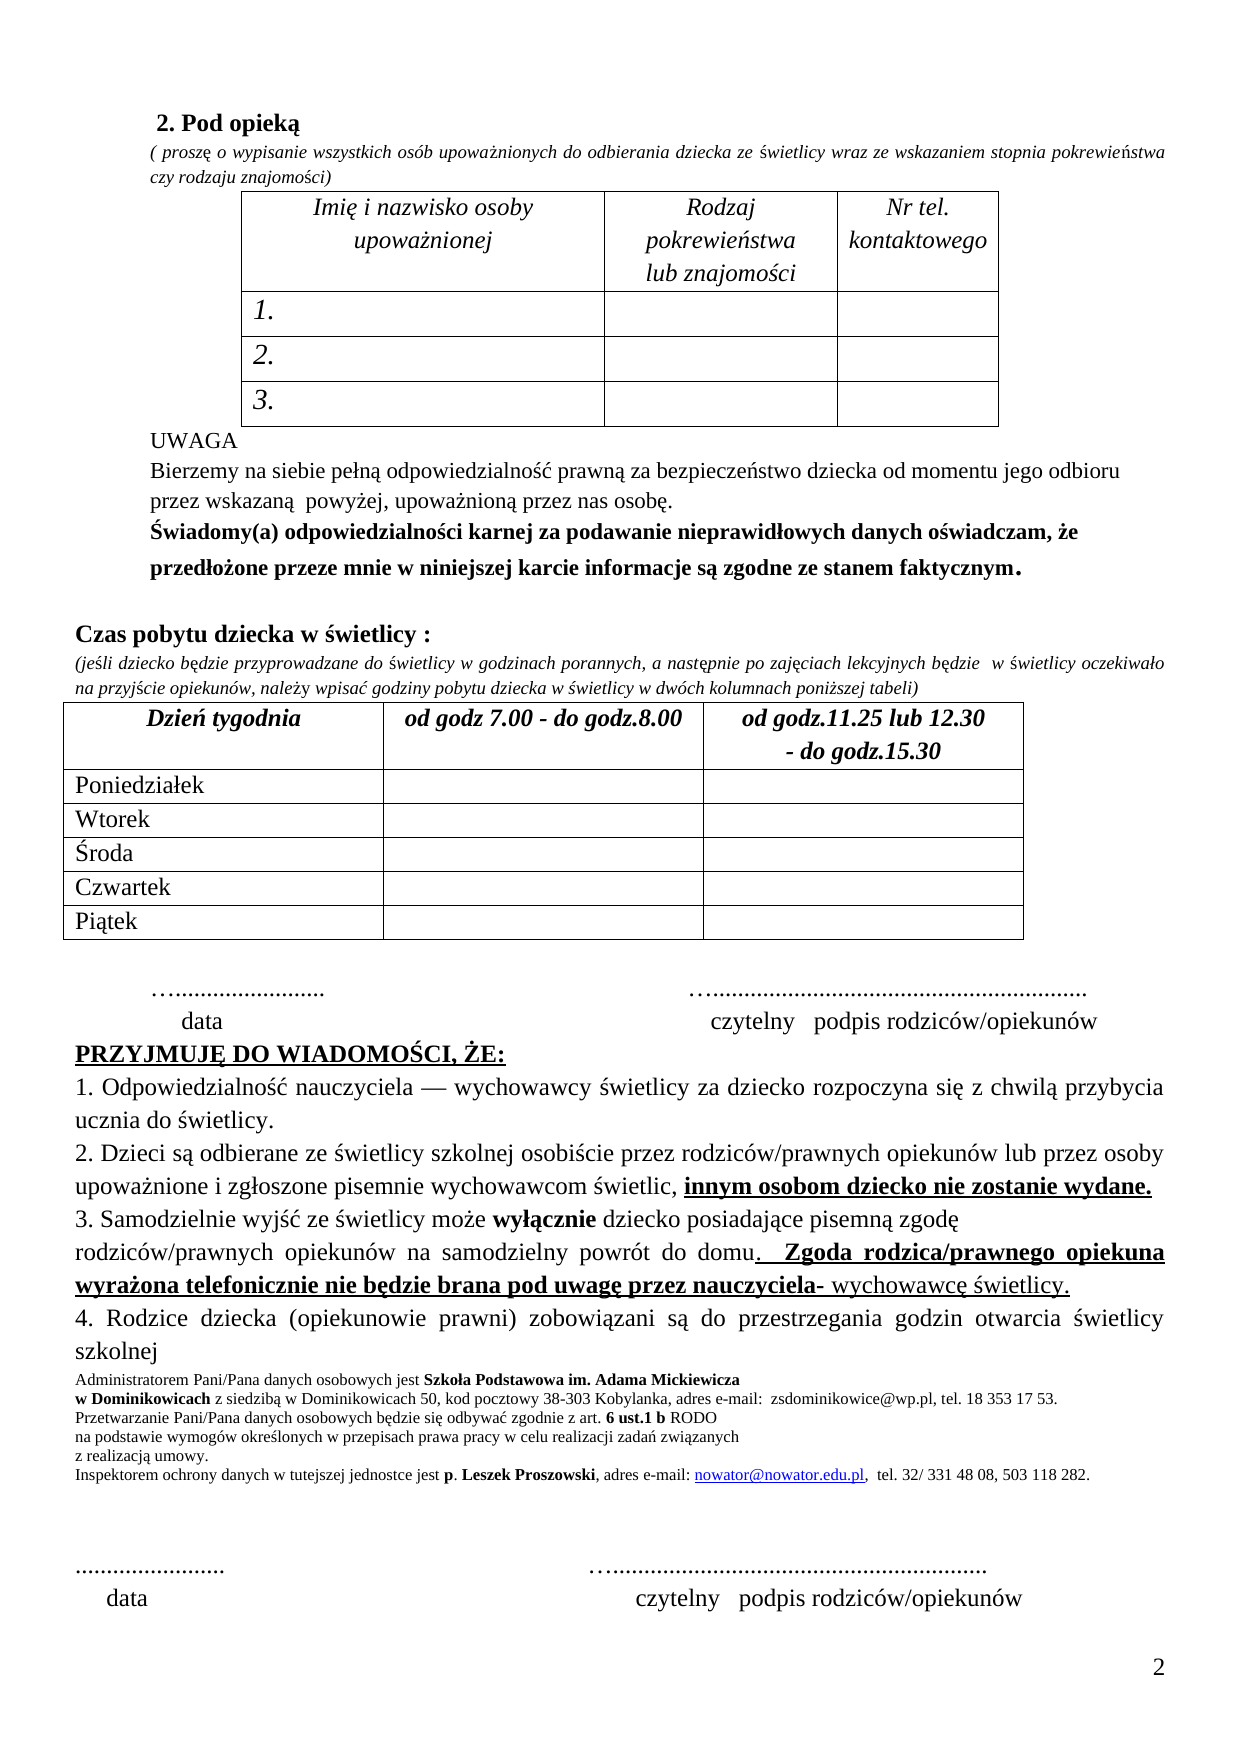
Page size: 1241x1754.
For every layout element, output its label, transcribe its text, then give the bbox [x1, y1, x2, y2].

text 3. Samodzielnie wyjść ze świetlicy może wyłącznie dziecko posiadające pisemną zgodę [75, 1204, 1165, 1233]
table_cell [605, 337, 837, 381]
table_cell [704, 770, 1023, 803]
text 4. Rodzice dziecka (opiekunowie prawni) zobowiązani są do przestrzegania godzin otwarcia świetlicy szkolnej [75, 1303, 1165, 1365]
table_header od godz 7.00 - do godz.8.00 [384, 703, 703, 769]
table_cell [384, 838, 703, 871]
table_cell Wtorek [64, 804, 383, 837]
table_cell [704, 906, 1023, 939]
text Przetwarzanie Pani/Pana danych osobowych będzie się odbywać zgodnie z art. 6 ust.1 b RODO na podstawie wymogów określonych w przepisach prawa pracy w celu realizacji zadań związanych z realizacją umowy. [75, 1408, 1165, 1465]
text ........................ …............................................................ [75, 1550, 1165, 1579]
table_cell [704, 838, 1023, 871]
text PRZYJMUJĘ DO WIADOMOŚCI, ŻE: [75, 1039, 1165, 1068]
text data czytelny podpis rodziców/opiekunów [150, 1006, 1165, 1035]
text 2. Pod opieką [150, 108, 1165, 137]
table_cell [838, 382, 998, 426]
text 1. Odpowiedzialność nauczyciela — wychowawcy świetlicy za dziecko rozpoczyna się z chwilą przybycia ucznia do świetlicy. [75, 1072, 1165, 1134]
table_cell 2. [242, 337, 604, 381]
text Inspektorem ochrony danych w tutejszej jednostce jest p. Leszek Proszowski, adres e-mail: nowator@nowator.edu.pl, tel. 32/ 331 48 08, 503 118 282. [75, 1465, 1165, 1484]
table_cell Środa [64, 838, 383, 871]
text Bierzemy na siebie pełną odpowiedzialność prawną za bezpieczeństwo dziecka od momentu jego odbioru przez wskazaną powyżej, upoważnioną przez nas osobę. [150, 457, 1165, 514]
text Administratorem Pani/Pana danych osobowych jest Szkoła Podstawowa im. Adama Mickiewicza w Dominikowicach z siedzibą w Dominikowicach 50, kod pocztowy 38-303 Kobylanka, adres e-mail: zsdominikowice@wp.pl, tel. 18 353 17 53. [75, 1369, 1165, 1408]
table_cell [384, 906, 703, 939]
table_cell [384, 770, 703, 803]
table_cell [605, 292, 837, 336]
text data czytelny podpis rodziców/opiekunów [75, 1583, 1165, 1612]
text 2. Dzieci są odbierane ze świetlicy szkolnej osobiście przez rodziców/prawnych opiekunów lub przez osoby upoważnione i zgłoszone pisemnie wychowawcom świetlic, innym osobom dziecko nie zostanie wydane. [75, 1138, 1165, 1200]
text Czas pobytu dziecka w świetlicy : [75, 619, 1165, 648]
table_cell 3. [242, 382, 604, 426]
table_cell [838, 292, 998, 336]
text rodziców/prawnych opiekunów na samodzielny powrót do domu. Zgoda rodzica/prawnego opiekuna wyrażona telefonicznie nie będzie brana pod uwagę przez nauczyciela- wychowawcę świetlicy. [75, 1237, 1165, 1299]
table_cell [605, 382, 837, 426]
text UWAGA [150, 427, 1165, 453]
text ( proszę o wypisanie wszystkich osób upoważnionych do odbierania dziecka ze świetlicy wraz ze wskazaniem stopnia pokrewieństwa czy rodzaju znajomości) [150, 141, 1165, 187]
table_cell [838, 337, 998, 381]
table_header Dzień tygodnia [64, 703, 383, 769]
table_header Imię i nazwisko osoby upoważnionej [242, 192, 604, 291]
table_cell 1. [242, 292, 604, 336]
table_cell [704, 872, 1023, 905]
table_header od godz.11.25 lub 12.30 - do godz.15.30 [704, 703, 1023, 769]
table_cell [384, 804, 703, 837]
table_header Rodzaj pokrewieństwa lub znajomości [605, 192, 837, 291]
table_cell Poniedziałek [64, 770, 383, 803]
table_cell [384, 872, 703, 905]
table_header Nr tel. kontaktowego [838, 192, 998, 291]
text …........................ …............................................................ [150, 973, 1165, 1002]
text (jeśli dziecko będzie przyprowadzane do świetlicy w godzinach porannych, a następnie po zajęciach lekcyjnych będzie w świetlicy oczekiwało na przyjście opiekunów, należy wpisać godziny pobytu dziecka w świetlicy w dwóch kolumnach poniższej tabeli) [75, 652, 1165, 698]
table_cell Piątek [64, 906, 383, 939]
table_cell Czwartek [64, 872, 383, 905]
text Świadomy(a) odpowiedzialności karnej za podawanie nieprawidłowych danych oświadczam, że przedłożone przeze mnie w niniejszej karcie informacje są zgodne ze stanem faktycznym. [150, 518, 1165, 581]
table_cell [704, 804, 1023, 837]
